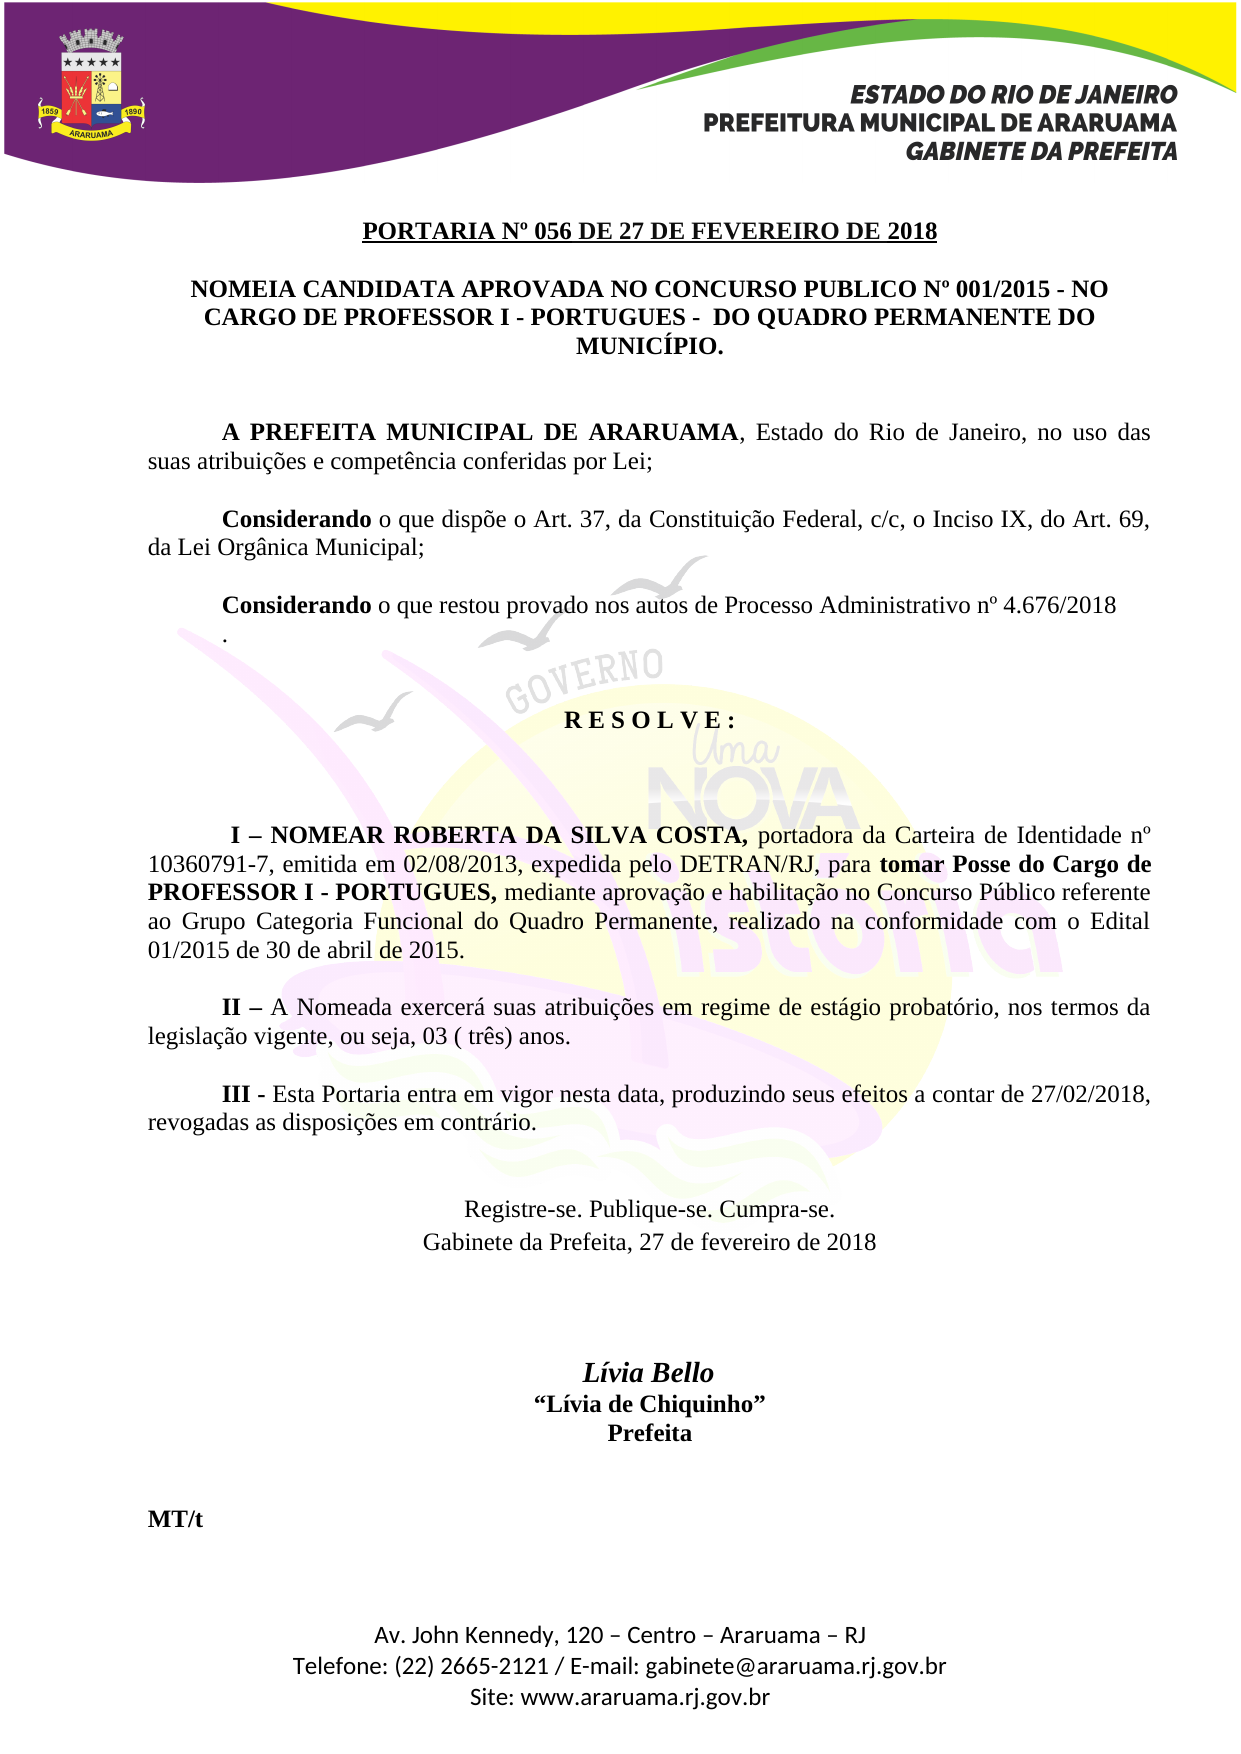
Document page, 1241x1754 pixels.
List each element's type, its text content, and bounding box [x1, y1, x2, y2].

text I – NOMEAR ROBERTA DA SILVA COSTA, portadora da Carteira de Identidade nº 10360791-7, emitida em 02/08/2013, expedida pelo DETRAN/RJ, para tomar Posse do Cargo de PROFESSOR I - PORTUGUES, mediante aprovação e habilitação no Concurso Público referente ao Grupo Categoria Funcional do Quadro Permanente, realizado na conformidade com o Edital 01/2015 de 30 de abril de 2015. [148, 820, 1152, 964]
text II – A Nomeada exercerá suas atribuições em regime de estágio probatório, nos termos da legislação vigente, ou seja, 03 ( três) anos. [148, 992, 1152, 1050]
text . [148, 619, 1152, 647]
text Lívia Bello [148, 1356, 1152, 1389]
text MT/t [148, 1504, 1152, 1533]
text III - Esta Portaria entra em vigor nesta data, produzindo seus efeitos a contar de 27/02/2018, revogadas as disposições em contrário. [148, 1079, 1152, 1136]
text NOMEIA CANDIDATA APROVADA NO CONCURSO PUBLICO Nº 001/2015 - NO CARGO DE PROFESSOR I - PORTUGUES - DO QUADRO PERMANENTE DO MUNICÍPIO. [148, 274, 1152, 360]
text “Lívia de Chiquinho” [148, 1389, 1152, 1418]
text Gabinete da Prefeita, 27 de fevereiro de 2018 [148, 1227, 1152, 1256]
text Considerando o que dispõe o Art. 37, da Constituição Federal, c/c, o Inciso IX, do Art. 69, da Lei Orgânica Municipal; [148, 504, 1152, 561]
text R E S O L V E : [148, 705, 1152, 734]
text A PREFEITA MUNICIPAL DE ARARUAMA, Estado do Rio de Janeiro, no uso das suas atribuições e competência conferidas por Lei; [148, 417, 1152, 475]
text Registre-se. Publique-se. Cumpra-se. [148, 1194, 1152, 1222]
text Considerando o que restou provado nos autos de Processo Administrativo nº 4.676/2018 [148, 590, 1152, 619]
text PORTARIA Nº 056 DE 27 DE FEVEREIRO DE 2018 [148, 216, 1152, 245]
text Prefeita [148, 1418, 1152, 1447]
picture [0, 0, 1241, 183]
